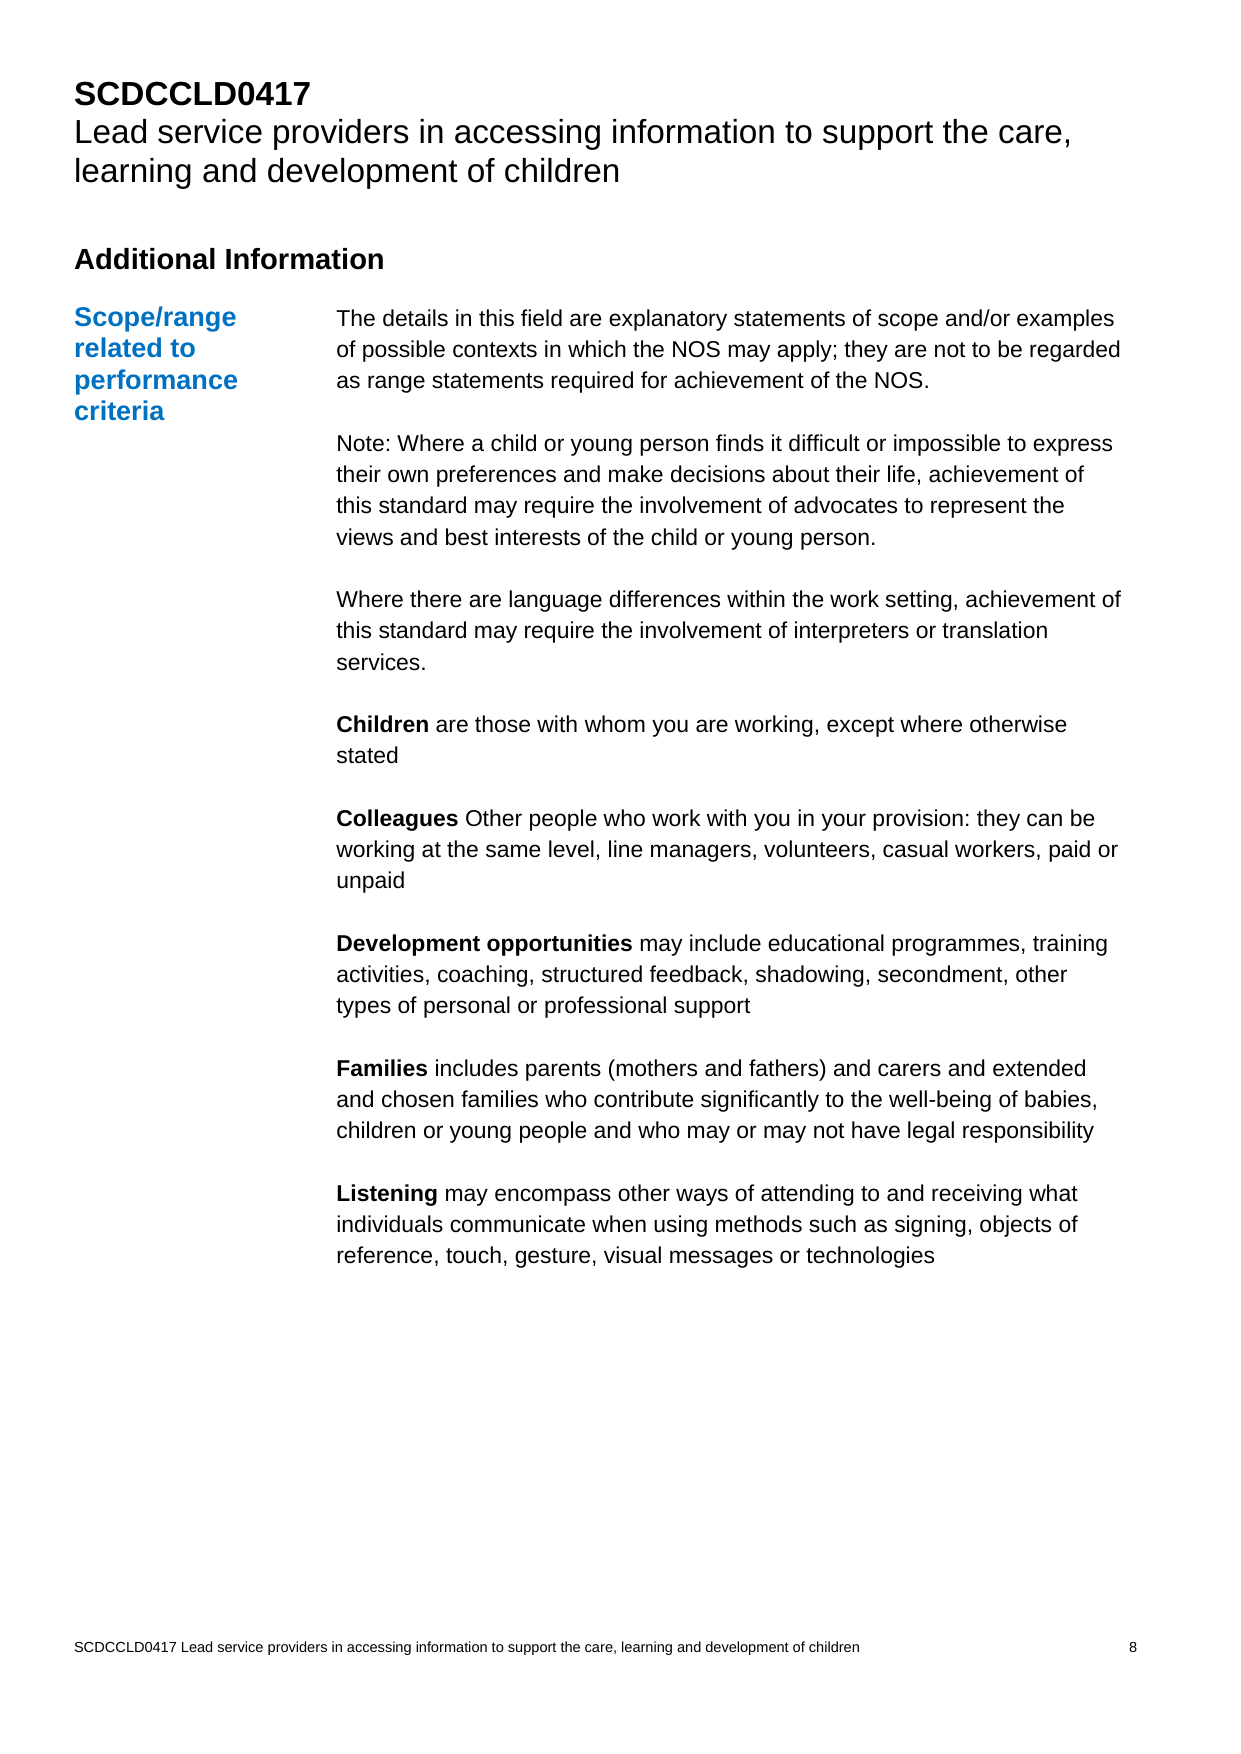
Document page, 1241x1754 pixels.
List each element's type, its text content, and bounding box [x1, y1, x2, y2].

text Additional Information [74, 242, 1137, 275]
table_header The details in this field are explanatory statements of scope and/or examples of possible contexts in which the NOS may apply; they are not to be regarded as range statements required for achievement of the NOS. Note: Where a child or young person finds it difficult or impossible to express their own preferences and make decisions about their life, achievement of this standard may require the involvement of advocates to represent the views and best interests of the child or young person. Where there are language differences within the work setting, achievement of this standard may require the involvement of interpreters or translation services. Children are those with whom you are working, except where otherwise stated Colleagues Other people who work with you in your provision: they can be working at the same level, line managers, volunteers, casual workers, paid or unpaid Development opportunities may include educational programmes, training activities, coaching, structured feedback, shadowing, secondment, other types of personal or professional support Families includes parents (mothers and fathers) and carers and extended and chosen families who contribute significantly to the well-being of babies, children or young people and who may or may not have legal responsibility Listening may encompass other ways of attending to and receiving what individuals communicate when using methods such as signing, objects of reference, touch, gesture, visual messages or technologies [325, 301, 1137, 1301]
table_header Scope/range related to performance criteria [63, 301, 325, 1301]
